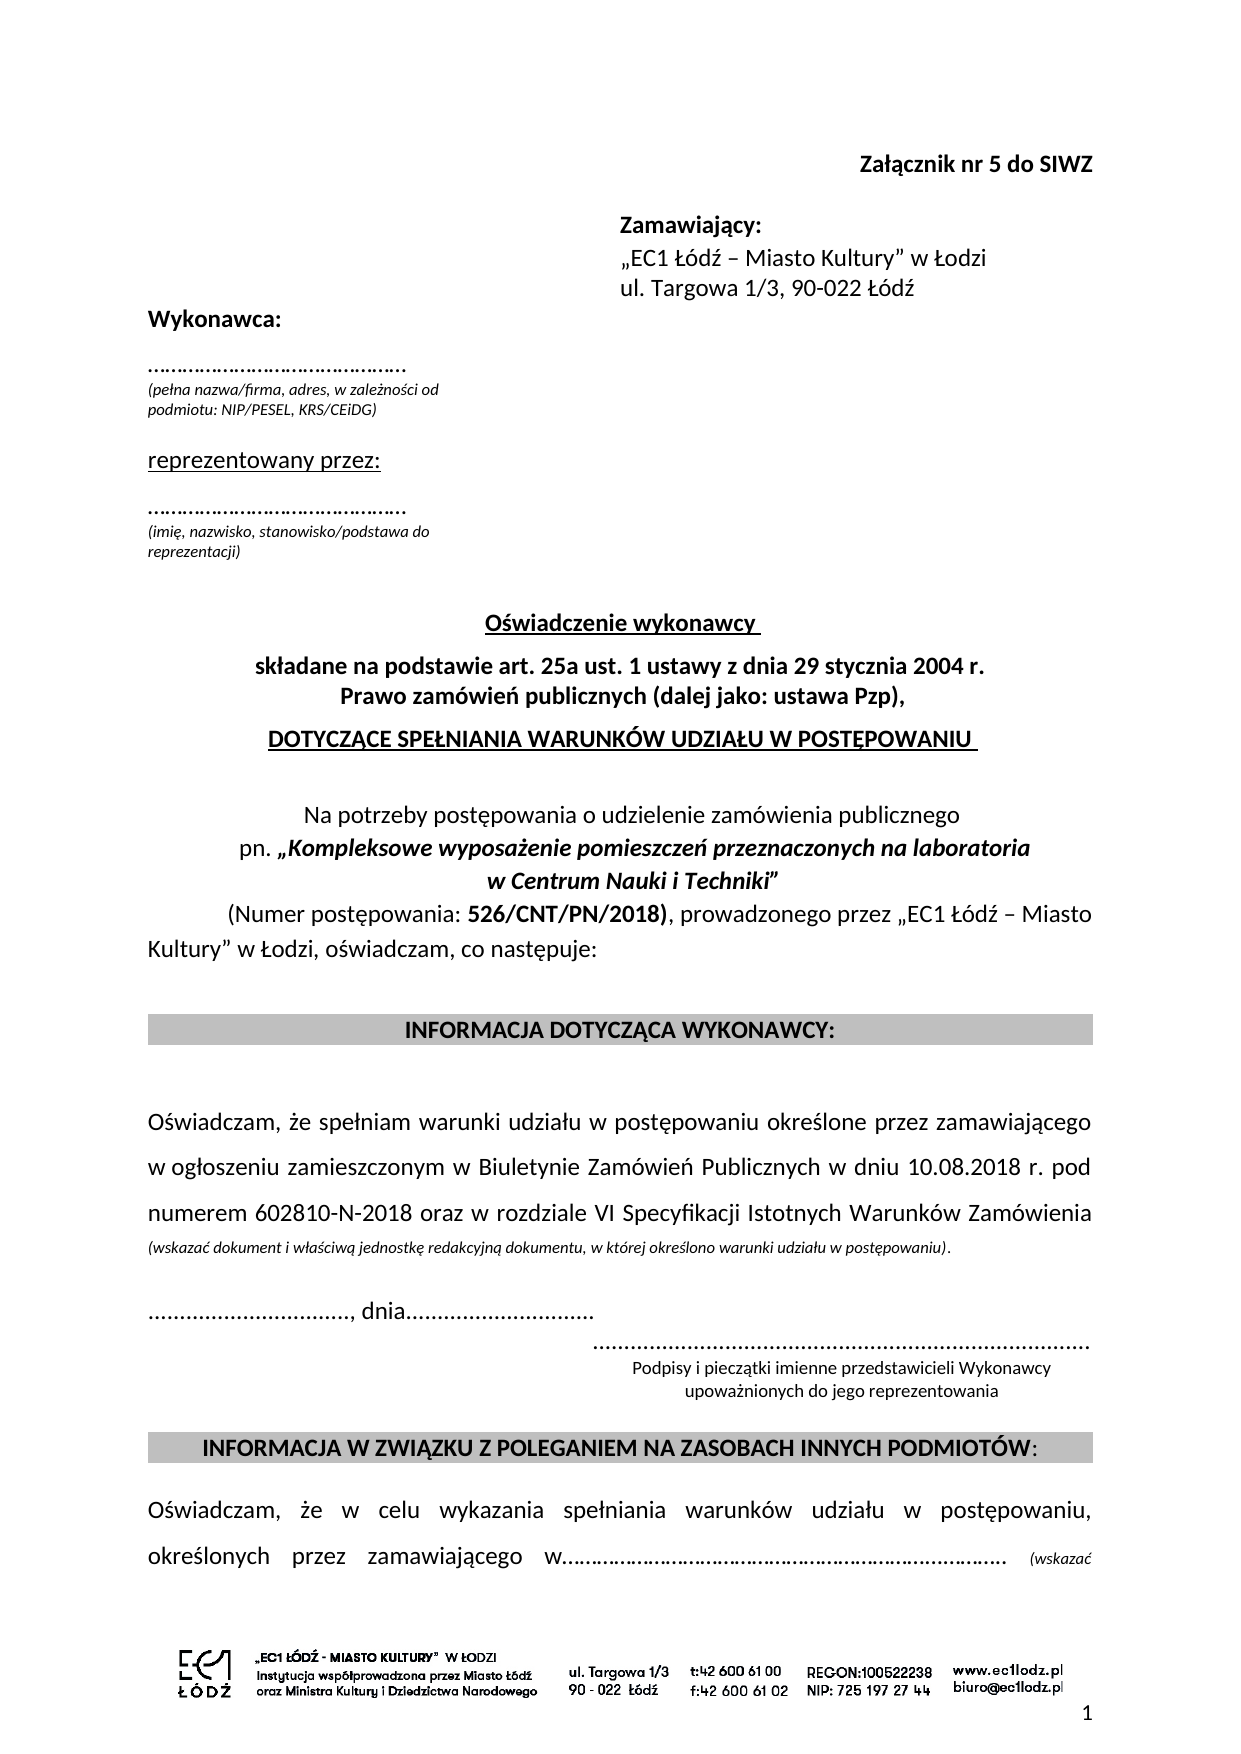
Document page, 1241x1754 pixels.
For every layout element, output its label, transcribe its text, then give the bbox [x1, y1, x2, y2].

text Podpisy i pieczątki imienne przedstawicieli Wykonawcy [591, 1356, 1093, 1379]
text ............................................................................... [591, 1325, 1093, 1356]
picture [177, 1649, 1063, 1698]
text „EC1 Łódź – Miasto Kultury” w Łodzi [620, 242, 1093, 272]
text ……………………………………… [148, 490, 472, 521]
text Prawo zamówień publicznych (dalej jako: ustawa Pzp), [148, 680, 1093, 711]
text Oświadczenie wykonawcy [148, 607, 1093, 637]
text reprezentowany przez: [148, 444, 1093, 475]
text ................................, dnia.............................. [148, 1295, 1093, 1325]
text INFORMACJA DOTYCZĄCA WYKONAWCY: [148, 1014, 1093, 1045]
text Załącznik nr 5 do SIWZ [148, 148, 1093, 178]
text (Numer postępowania: 526/CNT/PN/2018), prowadzonego przez „EC1 Łódź – Miasto Kultury” w Łodzi, oświadczam, co następuje: [148, 898, 1093, 964]
text Wykonawca: [148, 303, 1093, 333]
text składane na podstawie art. 25a ust. 1 ustawy z dnia 29 stycznia 2004 r. [148, 650, 1093, 680]
text ……………………………………… [148, 348, 472, 379]
text DOTYCZĄCE SPEŁNIANIA WARUNKÓW UDZIAŁU W POSTĘPOWANIU [148, 723, 1093, 754]
text (imię, nazwisko, stanowisko/podstawa do reprezentacji) [148, 521, 472, 561]
text Zamawiający: [620, 209, 1093, 239]
text upoważnionych do jego reprezentowania [591, 1379, 1093, 1402]
text Oświadczam, że spełniam warunki udziału w postępowaniu określone przez zamawiającego w ogłoszeniu zamieszczonym w Biuletynie Zamówień Publicznych w dniu 10.08.2018 r. pod numerem 602810-N-2018 oraz w rozdziale VI Specyfikacji Istotnych Warunków Zamówienia (wskazać dokument i właściwą jednostkę redakcyjną dokumentu, w której określono warunki udziału w postępowaniu). [148, 1106, 1093, 1258]
text (pełna nazwa/firma, adres, w zależności od podmiotu: NIP/PESEL, KRS/CEiDG) [148, 379, 472, 419]
text INFORMACJA W ZWIĄZKU Z POLEGANIEM NA ZASOBACH INNYCH PODMIOTÓW: [148, 1432, 1093, 1463]
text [148, 1494, 1093, 1571]
text Na potrzeby postępowania o udzielenie zamówienia publicznego pn. „Kompleksowe wyposażenie pomieszczeń przeznaczonych na laboratoria [148, 800, 1122, 863]
text w Centrum Nauki i Techniki” [148, 866, 1122, 896]
text ul. Targowa 1/3, 90-022 Łódź [620, 272, 1093, 303]
